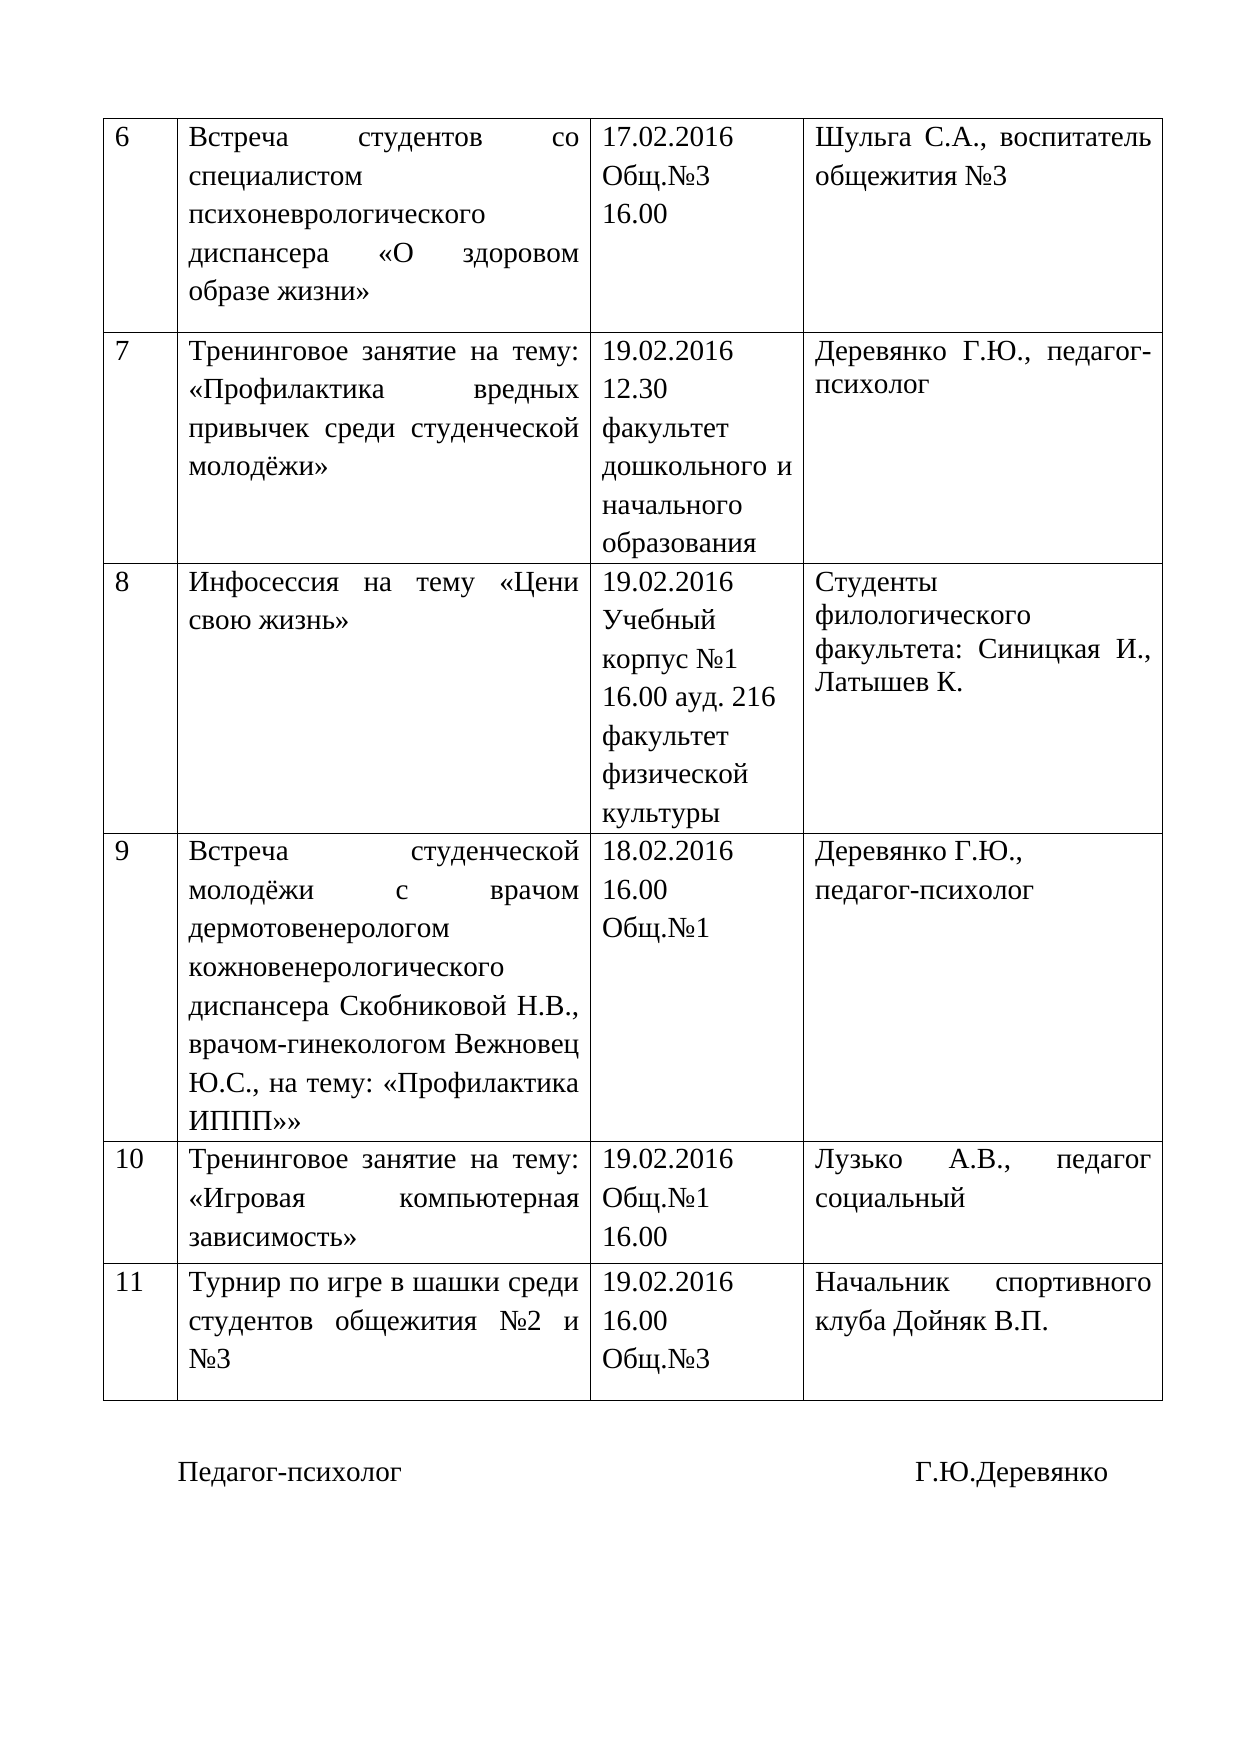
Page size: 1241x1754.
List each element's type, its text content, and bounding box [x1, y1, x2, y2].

table_cell 6 [104, 119, 177, 332]
table_cell Турнир по игре в шашки среди студентов общежития №2 и №3 [178, 1264, 590, 1400]
table_cell Встреча студенческой молодёжи с врачом дермотовенерологом кожновенерологического диспансера Скобниковой Н.В., врачом-гинекологом Вежновец Ю.С., на тему: «Профилактика ИППП»» [178, 834, 590, 1141]
table_cell Инфосессия на тему «Цени свою жизнь» [178, 564, 590, 832]
table_cell 9 [104, 834, 177, 1141]
table_cell 18.02.2016 16.00 Общ.№1 [591, 834, 803, 1141]
table_cell 19.02.2016 12.30 факультет дошкольного и начального образования [591, 333, 803, 563]
table_cell Тренинговое занятие на тему: «Профилактика вредных привычек среди студенческой молодёжи» [178, 333, 590, 563]
table_cell Начальник спортивного клуба Дойняк В.П. [804, 1264, 1162, 1400]
table_cell Лузько А.В., педагог социальный [804, 1142, 1162, 1263]
table_cell 19.02.2016 Учебный корпус №1 16.00 ауд. 216 факультет физической культуры [591, 564, 803, 832]
table_cell Тренинговое занятие на тему: «Игровая компьютерная зависимость» [178, 1142, 590, 1263]
table_cell 10 [104, 1142, 177, 1263]
text Педагог-психолог Г.Ю.Деревянко [177, 1454, 1152, 1487]
table_cell Встреча студентов со специалистом психоневрологического диспансера «О здоровом образе жизни» [178, 119, 590, 332]
table_cell Шульга С.А., воспитатель общежития №3 [804, 119, 1162, 332]
table_cell 7 [104, 333, 177, 563]
table_cell Студенты филологического факультета: Синицкая И., Латышев К. [804, 564, 1162, 832]
table_cell Деревянко Г.Ю., педагог-психолог [804, 333, 1162, 563]
table_cell 19.02.2016 16.00 Общ.№3 [591, 1264, 803, 1400]
table_cell 17.02.2016 Общ.№3 16.00 [591, 119, 803, 332]
table_cell Деревянко Г.Ю., педагог-психолог [804, 834, 1162, 1141]
table_cell 19.02.2016 Общ.№1 16.00 [591, 1142, 803, 1263]
table_cell 8 [104, 564, 177, 832]
table_cell 11 [104, 1264, 177, 1400]
